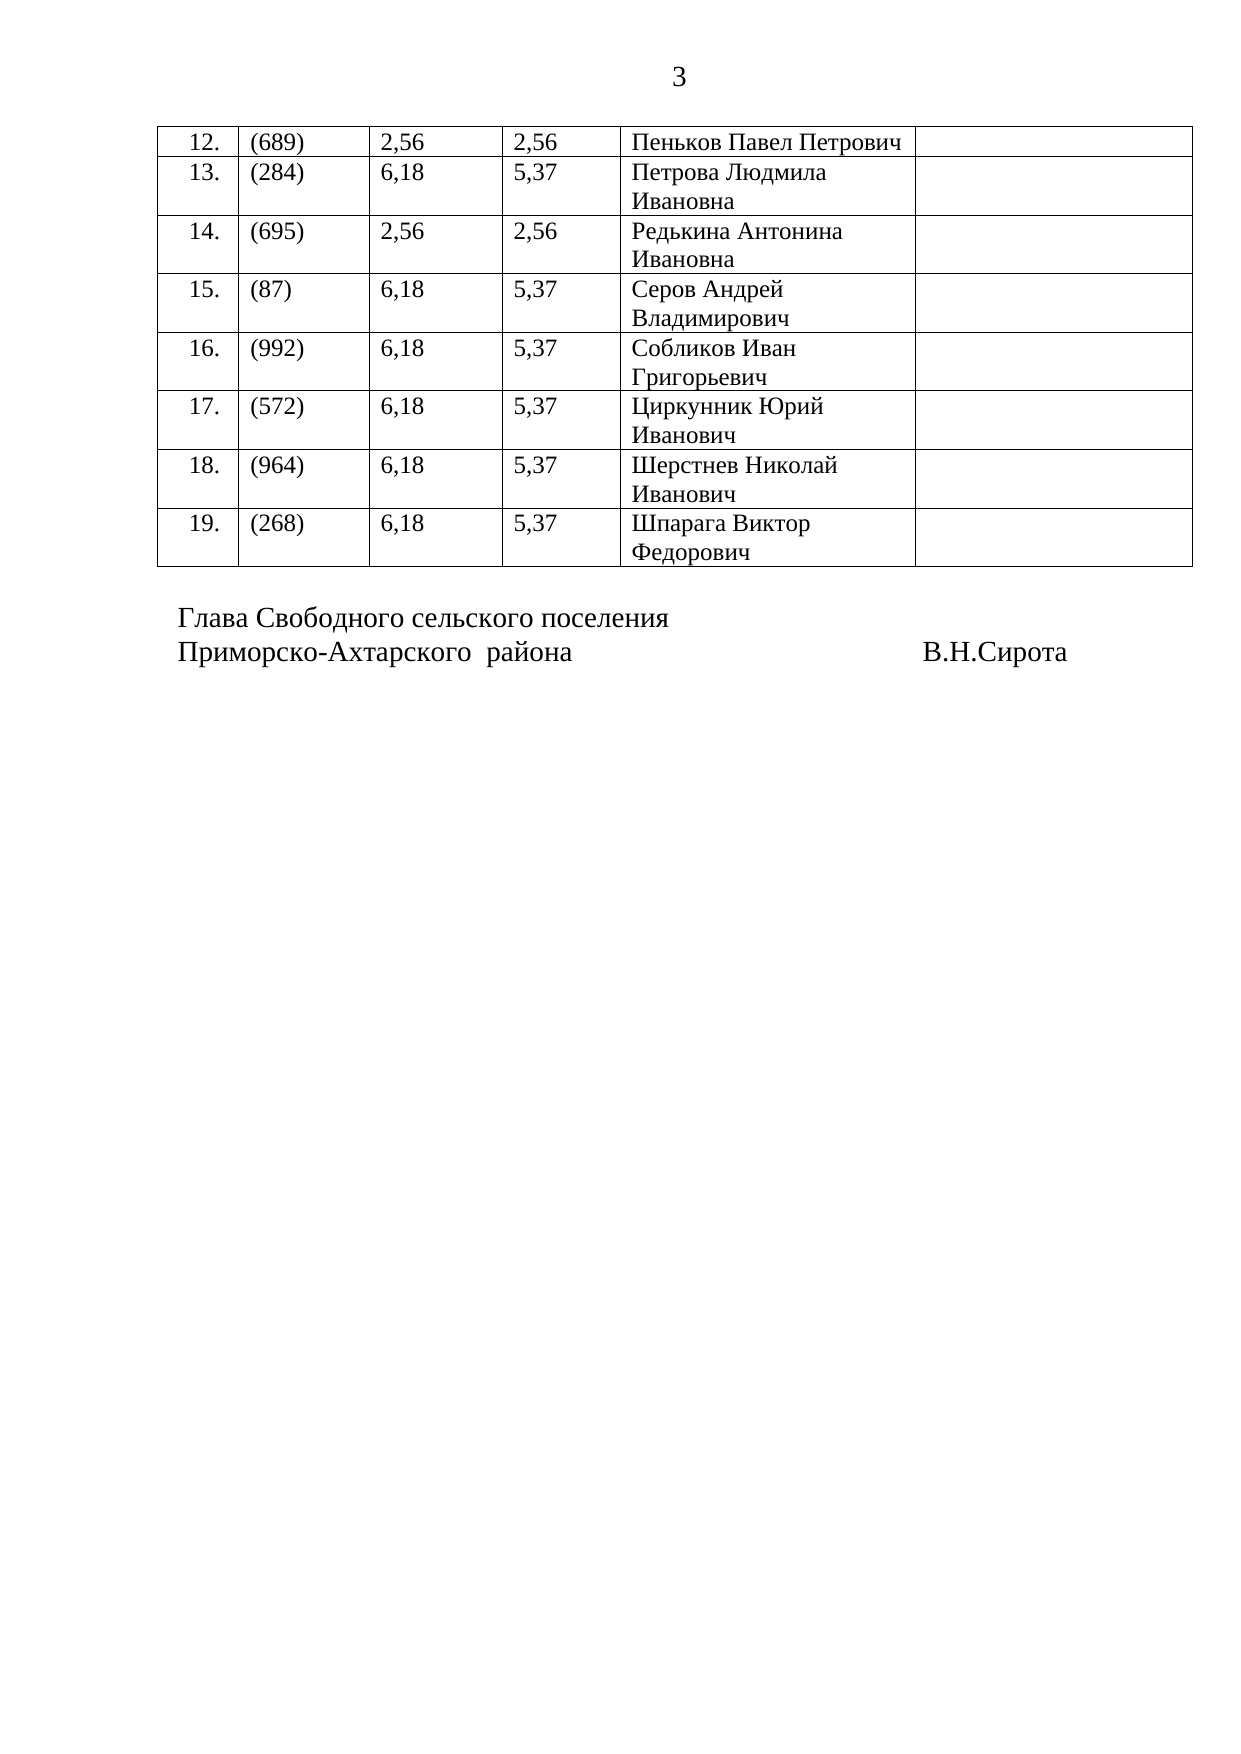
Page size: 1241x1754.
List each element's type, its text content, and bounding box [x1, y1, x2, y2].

table_cell [916, 216, 1192, 273]
table_cell 17. [158, 391, 238, 449]
text Глава Свободного сельского поселения [177, 601, 1181, 634]
table_cell Шерстнев Николай Иванович [621, 450, 915, 507]
table_cell 12. [158, 127, 238, 156]
table_cell 6,18 [370, 157, 502, 215]
table_cell 5,37 [503, 509, 620, 566]
table_cell 5,37 [503, 157, 620, 215]
table_cell [916, 274, 1192, 332]
table_cell 6,18 [370, 450, 502, 507]
text Приморско-Ахтарского района В.Н.Сирота [177, 634, 1181, 668]
table_cell 2,56 [503, 127, 620, 156]
table_cell 2,56 [370, 216, 502, 273]
table_cell 5,37 [503, 274, 620, 332]
table_cell [916, 127, 1192, 156]
table_cell 6,18 [370, 333, 502, 390]
table_cell 6,18 [370, 274, 502, 332]
table_cell 6,18 [370, 391, 502, 449]
table_cell 5,37 [503, 391, 620, 449]
table_cell 16. [158, 333, 238, 390]
table_cell [916, 450, 1192, 507]
table_cell Петрова Людмила Ивановна [621, 157, 915, 215]
table_cell Редькина Антонина Ивановна [621, 216, 915, 273]
table_cell 14. [158, 216, 238, 273]
table_cell Шпарага Виктор Федорович [621, 509, 915, 566]
table_cell [916, 391, 1192, 449]
table_cell [916, 333, 1192, 390]
table_cell 2,56 [370, 127, 502, 156]
table_cell Пеньков Павел Петрович [621, 127, 915, 156]
table_cell (992) [239, 333, 369, 390]
table_cell (87) [239, 274, 369, 332]
table_cell 5,37 [503, 333, 620, 390]
table_cell 13. [158, 157, 238, 215]
table_cell (268) [239, 509, 369, 566]
table_cell Циркунник Юрий Иванович [621, 391, 915, 449]
table_cell (689) [239, 127, 369, 156]
table_cell (695) [239, 216, 369, 273]
table_cell 5,37 [503, 450, 620, 507]
table_cell 6,18 [370, 509, 502, 566]
table_cell Собликов Иван Григорьевич [621, 333, 915, 390]
table_cell (572) [239, 391, 369, 449]
table_cell 2,56 [503, 216, 620, 273]
table_cell [916, 157, 1192, 215]
table_cell (284) [239, 157, 369, 215]
table_cell 19. [158, 509, 238, 566]
table_cell [916, 509, 1192, 566]
table_cell 18. [158, 450, 238, 507]
table_cell (964) [239, 450, 369, 507]
table_cell 15. [158, 274, 238, 332]
table_cell Серов Андрей Владимирович [621, 274, 915, 332]
